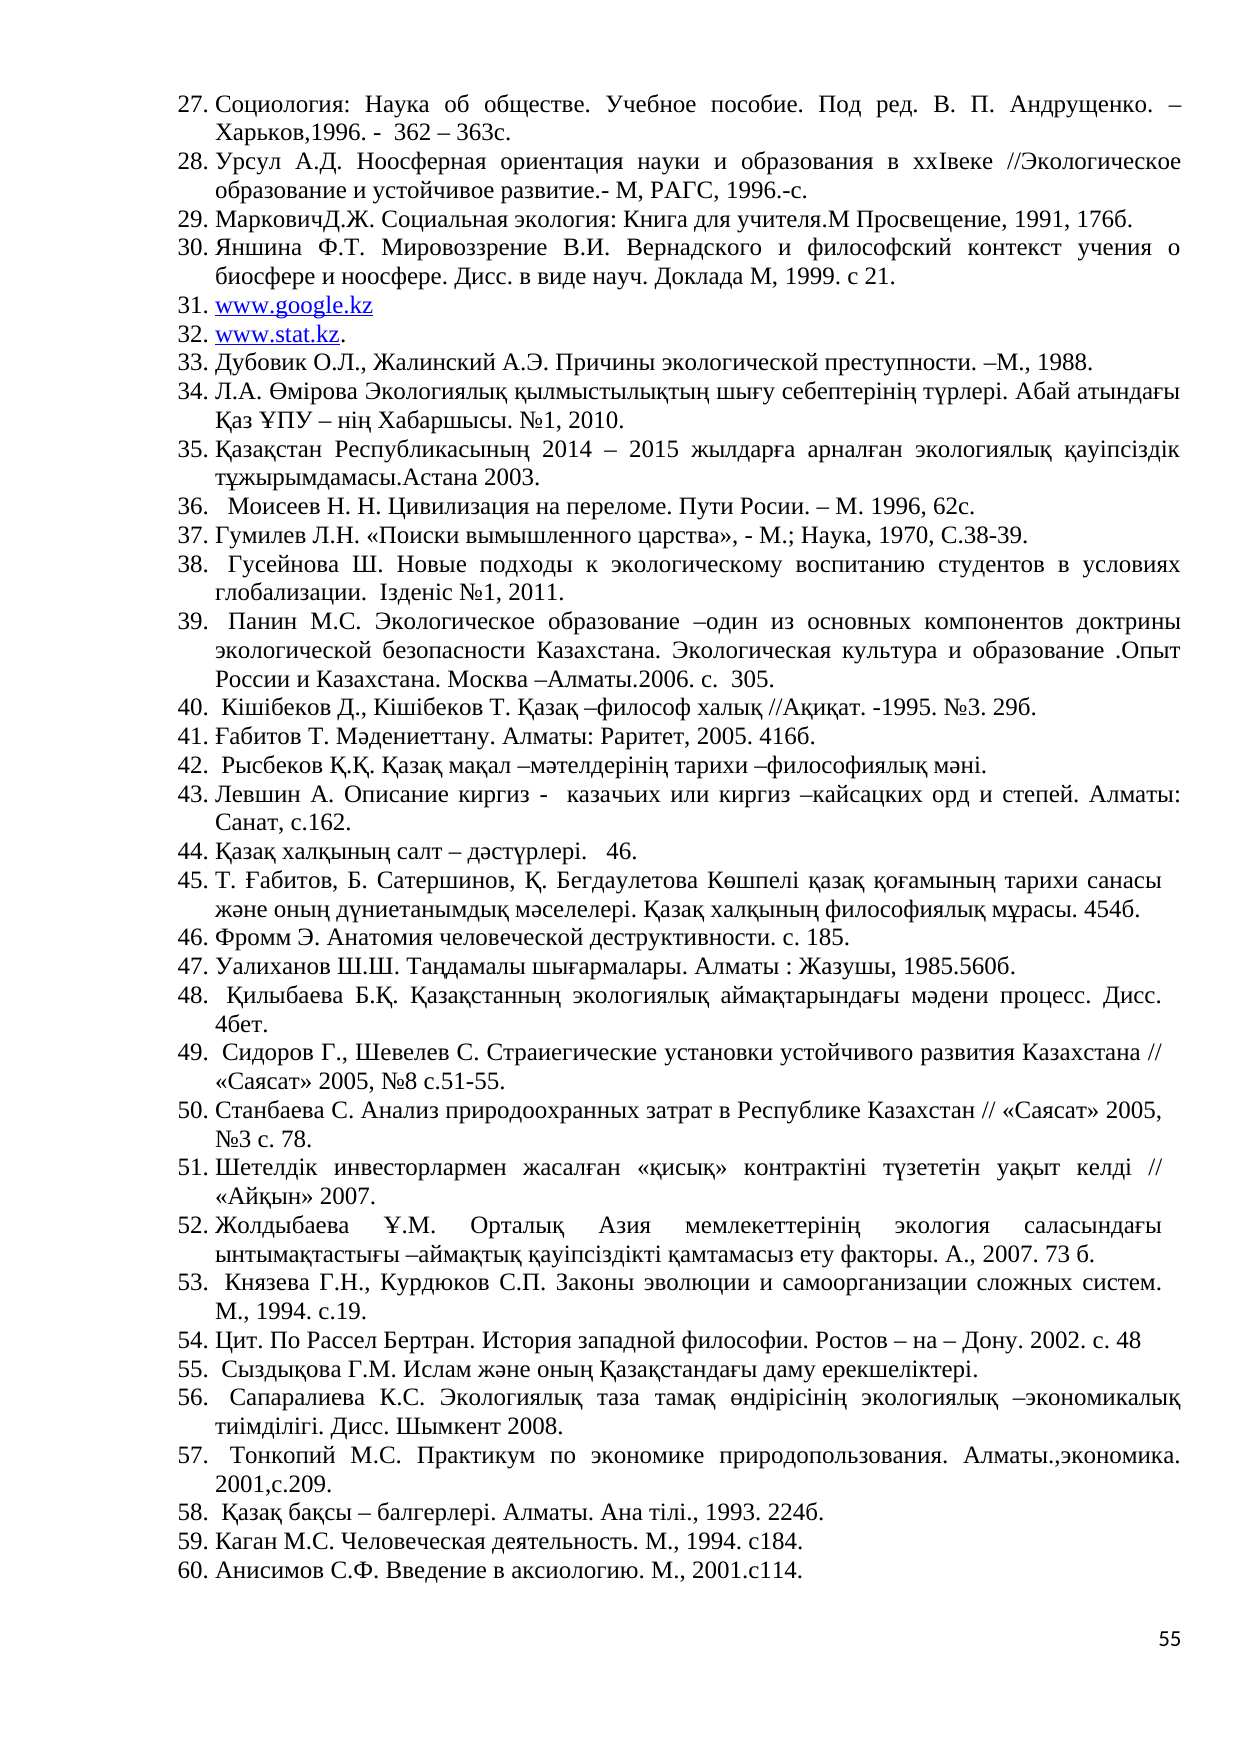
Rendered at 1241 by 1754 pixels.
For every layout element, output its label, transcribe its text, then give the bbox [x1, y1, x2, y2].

list Яншина Ф.Т. Мировоззрение В.И. Вернадского и философский контекст учения о биосфере и ноосфере. Дисс. в виде науч. Доклада М, 1999. c 21. [177, 232, 1181, 290]
list Жолдыбаева Ұ.М. Орталық Азия мемлекеттерінің экология саласындағы ынтымақтастығы –аймақтық қауіпсіздікті қамтамасыз ету факторы. А., 2007. 73 б. [177, 1210, 1163, 1267]
list Қазақ бақсы – балгерлері. Алматы. Ана тілі., 1993. 224б. [177, 1497, 1181, 1526]
list Фромм Э. Анатомия человеческой деструктивности. с. 185. [177, 922, 1163, 951]
list Кішібеков Д., Кішібеков Т. Қазақ –философ халық //Ақиқат. -1995. №3. 29б. [177, 692, 1181, 721]
list Тонкопий М.С. Практикум по экономике природопользования. Алматы.,экономика. 2001,с.209. [177, 1440, 1181, 1497]
list Моисеев Н. Н. Цивилизация на переломе. Пути Росии. – М. 1996, 62с. [177, 491, 1181, 520]
list Л.А. Өмірова Экологиялық қылмыстылықтың шығу себептерінің түрлері. Абай атындағы Қаз ҰПУ – нің Хабаршысы. №1, 2010. [177, 376, 1181, 434]
list Каган М.С. Человеческая деятельность. М., 1994. с184. [177, 1526, 1181, 1555]
list Гумилев Л.Н. «Поиски вымышленного царства», - М.; Наука, 1970, С.38-39. [177, 520, 1181, 549]
list Социология: Наука об обществе. Учебное пособие. Под ред. В. П. Андрущенко. – Харьков,1996. - 362 – 363с. [177, 89, 1181, 146]
list Цит. По Рассел Бертран. История западной философии. Ростов – на – Дону. 2002. с. 48 [177, 1325, 1181, 1354]
list Т. Ғабитов, Б. Сатершинов, Қ. Бегдаулетова Көшпелі қазақ қоғамының тарихи санасы және оның дүниетанымдық мәселелері. Қазақ халқының философиялық мұрасы. 454б. [177, 865, 1163, 922]
list Қазақ халқының салт – дәстүрлері. 46. [177, 836, 1181, 865]
list Рысбеков Қ.Қ. Қазақ мақал –мәтелдерінің тарихи –философиялық мәні. [177, 750, 1181, 779]
list Сапаралиева К.С. Экологиялық таза тамақ өндірісінің экологиялық –экономикалық тиімділігі. Дисс. Шымкент 2008. [177, 1382, 1181, 1440]
list www.stat.kz. [177, 319, 1181, 347]
list Станбаева С. Анализ природоохранных затрат в Республике Казахстан // «Саясат» 2005, №3 с. 78. [177, 1095, 1163, 1152]
list Анисимов С.Ф. Введение в аксиологию. М., 2001.с114. [177, 1555, 1163, 1584]
list Шетелдік инвесторлармен жасалған «қисық» контрактіні түзететін уақыт келді // «Айқын» 2007. [177, 1152, 1163, 1210]
list Қилыбаева Б.Қ. Қазақстанның экологиялық аймақтарындағы мәдени процесс. Дисс. 4бет. [177, 980, 1163, 1037]
list Левшин А. Описание киргиз - казачьих или киргиз –кайсацких орд и степей. Алматы: Санат, с.162. [177, 779, 1181, 836]
list Қазақстан Республикасының 2014 – 2015 жылдарға арналған экологиялық қауіпсіздік тұжырымдамасы.Астана 2003. [177, 434, 1181, 491]
list Гусейнова Ш. Новые подходы к экологическому воспитанию студентов в условиях глобализации. Ізденіс №1, 2011. [177, 549, 1181, 606]
list Дубовик О.Л., Жалинский А.Э. Причины экологической преступности. –М., 1988. [177, 347, 1181, 376]
list Уалиханов Ш.Ш. Таңдамалы шығармалары. Алматы : Жазушы, 1985.560б. [177, 951, 1163, 980]
list Панин М.С. Экологическое образование –один из основных компонентов доктрины экологической безопасности Казахстана. Экологическая культура и образование .Опыт России и Казахстана. Москва –Алматы.2006. с. 305. [177, 606, 1181, 692]
list www.google.kz [177, 290, 1181, 319]
list Урсул А.Д. Ноосферная ориентация науки и образования в ххIвеке //Экологическое образование и устойчивое развитие.- М, РАГС, 1996.-с. [177, 146, 1181, 204]
list Сидоров Г., Шевелев С. Страиегические установки устойчивого развития Казахстана // «Саясат» 2005, №8 с.51-55. [177, 1037, 1163, 1095]
list Князева Г.Н., Курдюков С.П. Законы эволюции и самоорганизации сложных систем. М., 1994. с.19. [177, 1267, 1163, 1325]
list Сыздықова Г.М. Ислам және оның Қазақстандағы даму ерекшеліктері. [177, 1354, 1181, 1382]
list МарковичД.Ж. Социальная экология: Книга для учителя.М Просвещение, 1991, 176б. [177, 204, 1181, 232]
list Ғабитов Т. Мәдениеттану. Алматы: Раритет, 2005. 416б. [177, 721, 1181, 750]
